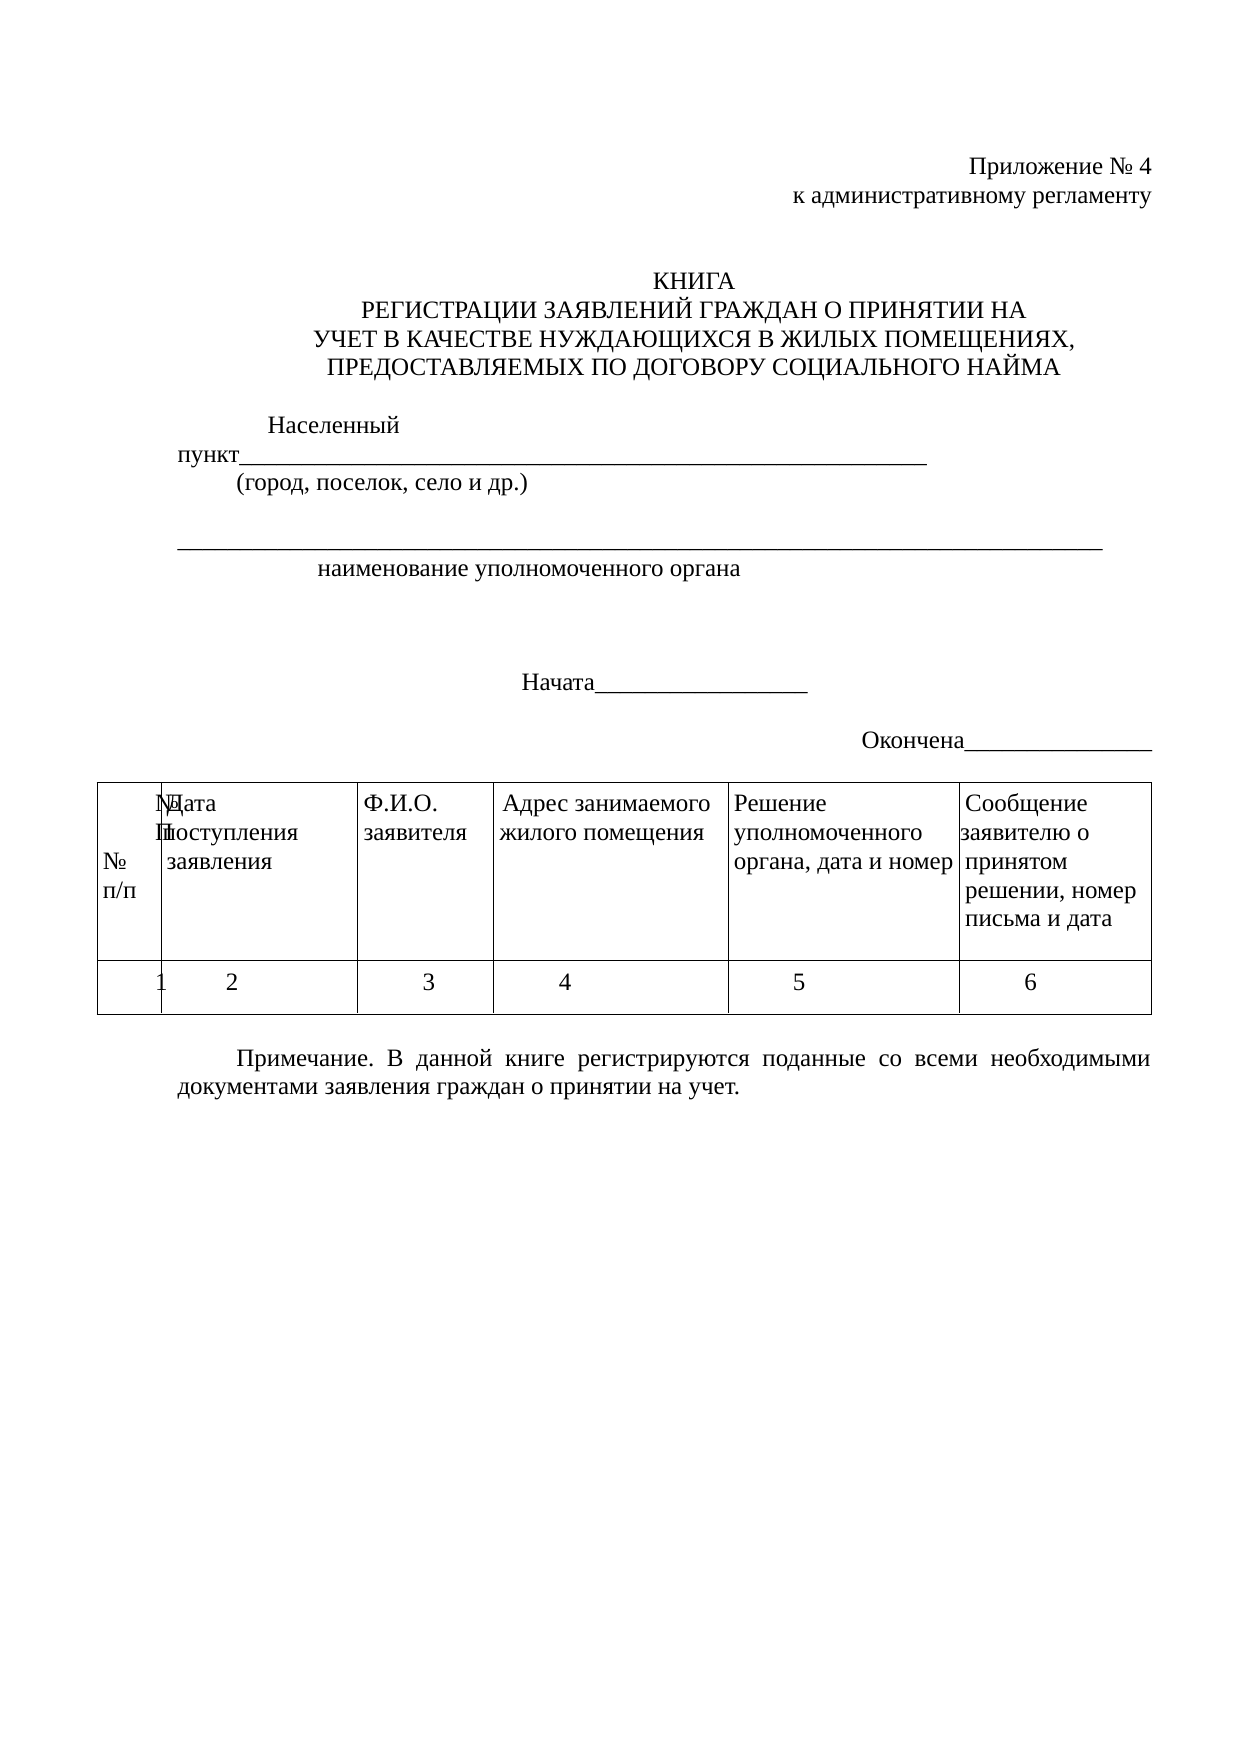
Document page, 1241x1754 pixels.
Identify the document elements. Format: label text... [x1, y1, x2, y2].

text Примечание. В данной книге регистрируются поданные со всеми необходимыми документами заявления граждан о принятии на учет. [177, 1043, 1152, 1100]
table_header Сообщение заявителю о принятом решении, номер письма и дата [960, 783, 1151, 960]
text КНИГА [177, 266, 1152, 295]
text к административному регламенту [177, 180, 1152, 209]
text (город, поселок, село и др.) [177, 467, 1152, 496]
table_cell 6 [960, 961, 1151, 1013]
table_cell 4 [494, 961, 728, 1013]
text УЧЕТ В КАЧЕСТВЕ НУЖДАЮЩИХСЯ В ЖИЛЫХ ПОМЕЩЕНИЯХ, [177, 324, 1152, 352]
table_header Адрес занимаемого жилого помещения [494, 783, 728, 960]
text наименование уполномоченного органа [177, 553, 1152, 582]
table_cell 2 [162, 961, 357, 1013]
text Окончена_______________ [177, 725, 1152, 753]
table_cell 1 [98, 961, 161, 1013]
table_header Решение уполномоченного органа, дата и номер [729, 783, 959, 960]
text Начата_________________ [177, 639, 1152, 696]
text Населенный пункт_______________________________________________________ [177, 410, 1152, 467]
table_cell 3 [358, 961, 493, 1013]
text Приложение № 4 [177, 151, 1152, 180]
table_header Ф.И.О. заявителя [358, 783, 493, 960]
table_cell 5 [729, 961, 959, 1013]
text РЕГИСТРАЦИИ ЗАЯВЛЕНИЙ ГРАЖДАН О ПРИНЯТИИ НА [177, 295, 1152, 324]
text ПРЕДОСТАВЛЯЕМЫХ ПО ДОГОВОРУ СОЦИАЛЬНОГО НАЙМА [177, 352, 1152, 381]
text __________________________________________________________________________ [177, 496, 1152, 553]
table_header Дата поступления заявления [162, 783, 357, 960]
table_header № П№ п/п [98, 783, 161, 960]
